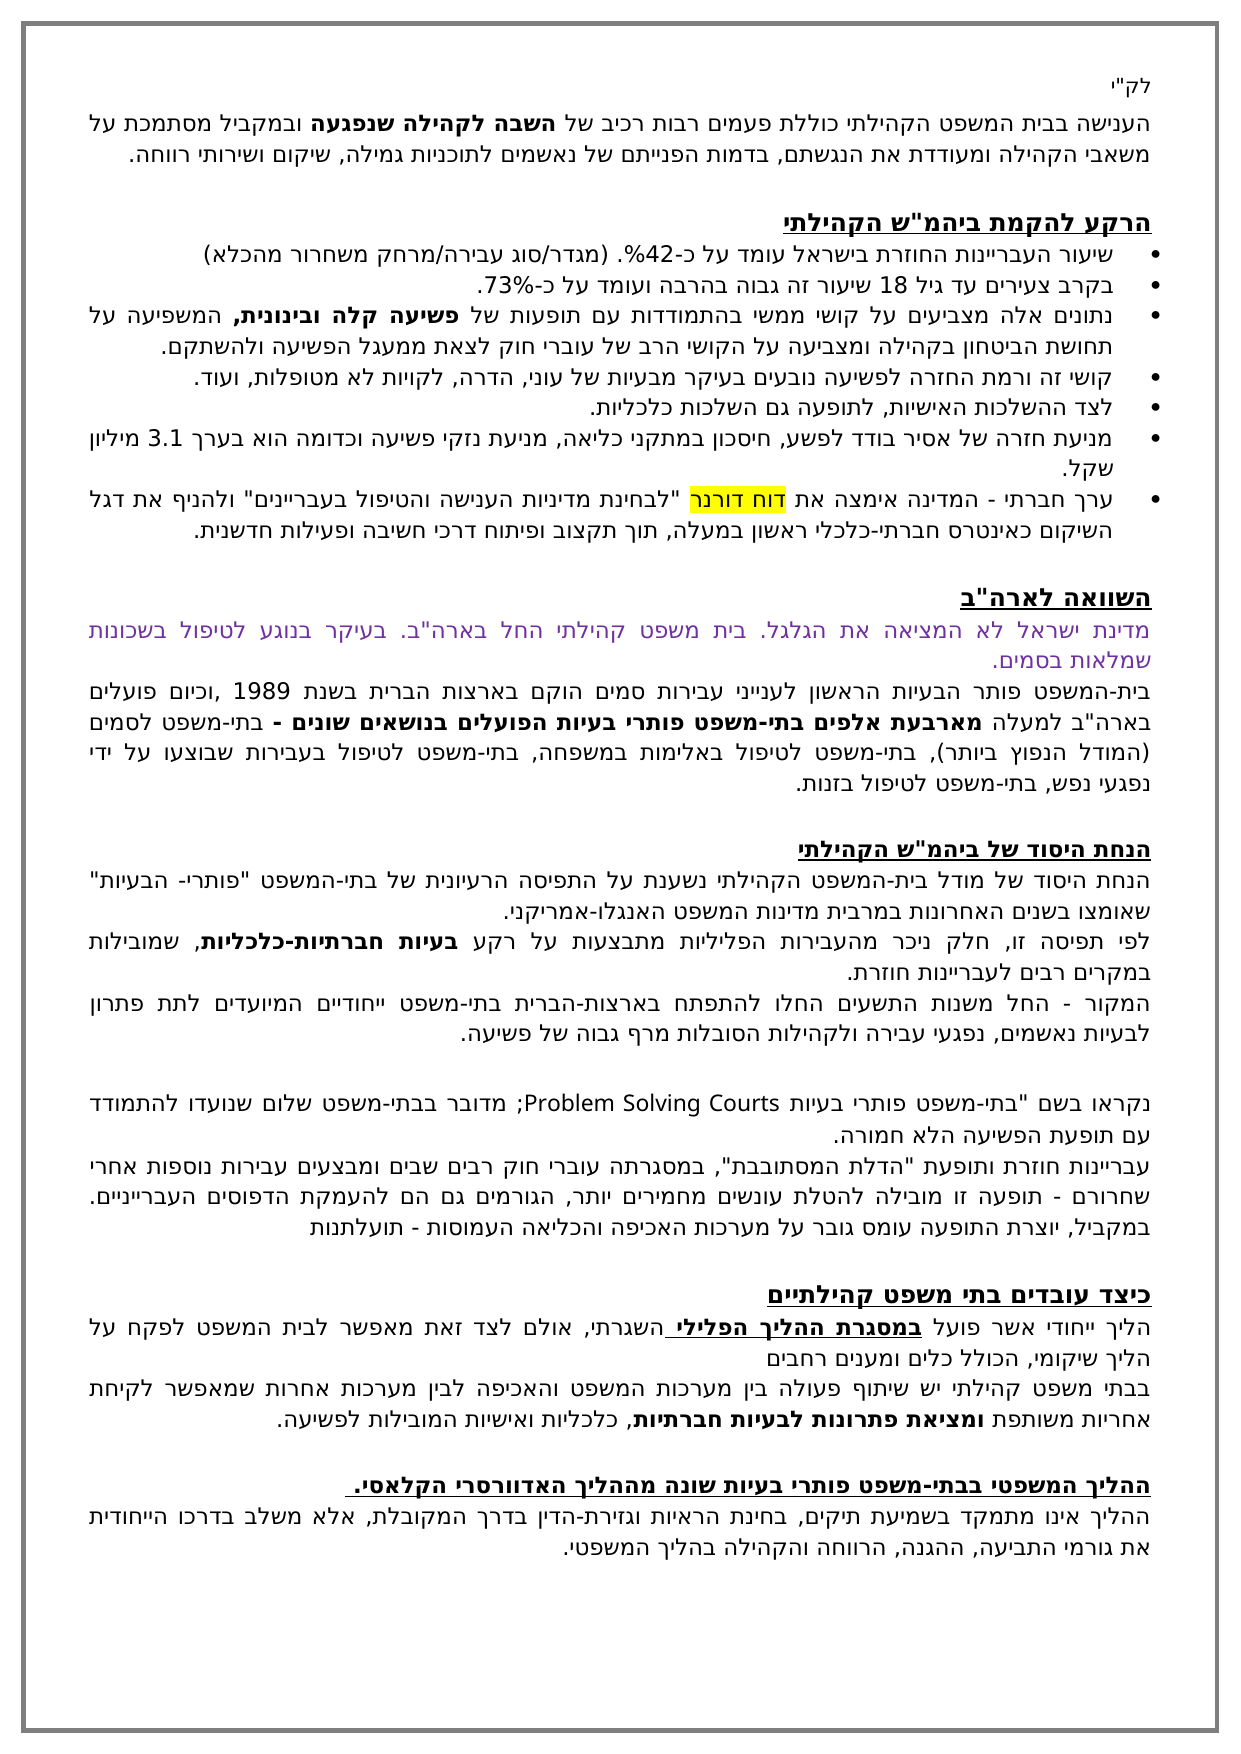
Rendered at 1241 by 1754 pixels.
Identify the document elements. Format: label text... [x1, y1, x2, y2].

list בקרב צעירים עד גיל 18 שיעור זה גבוה בהרבה ועומד על כ-73%. [89, 272, 1152, 298]
text עבריינות חוזרת ותופעת "הדלת המסתובבת", במסגרתה עוברי חוק רבים שבים ומבצעים עבירות נוספות אחרי שחרורם - תופעה זו מובילה להטלת עונשים מחמירים יותר, הגורמים גם הם להעמקת הדפוסים העברייניים. במקביל, יוצרת התופעה עומס גובר על מערכות האכיפה והכליאה העמוסות - תועלתנות [89, 1153, 1152, 1241]
text בית-המשפט פותר הבעיות הראשון לענייני עבירות סמים הוקם בארצות הברית בשנת 1989 ,וכיום פועלים בארה"ב למעלה מארבעת אלפים בתי-משפט פותרי בעיות הפועלים בנושאים שונים - בתי-משפט לסמים (המודל הנפוץ ביותר), בתי-משפט לטיפול באלימות במשפחה, בתי-משפט לטיפול בעבירות שבוצעו על ידי נפגעי נפש, בתי-משפט לטיפול בזנות. [89, 678, 1152, 797]
list ערך חברתי - המדינה אימצה את דוח דורנר "לבחינת מדיניות הענישה והטיפול בעבריינים" ולהניף את דגל השיקום כאינטרס חברתי-כלכלי ראשון במעלה, תוך תקצוב ופיתוח דרכי חשיבה ופעילות חדשנית. [89, 486, 1152, 543]
text הנחת היסוד של מודל בית-המשפט הקהילתי נשענת על התפיסה הרעיונית של בתי-המשפט "פותרי- הבעיות" שאומצו בשנים האחרונות במרבית מדינות המשפט האנגלו-אמריקני. [89, 867, 1152, 924]
list נתונים אלה מצביעים על קושי ממשי בהתמודדות עם תופעות של פשיעה קלה ובינונית, המשפיעה על תחושת הביטחון בקהילה ומצביעה על הקושי הרב של עוברי חוק לצאת ממעגל הפשיעה ולהשתקם. [89, 302, 1152, 360]
subtitle הרקע להקמת ביהמ"ש הקהילתי [89, 208, 1152, 237]
list קושי זה ורמת החזרה לפשיעה נובעים בעיקר מבעיות של עוני, הדרה, לקויות לא מטופלות, ועוד. [89, 364, 1152, 390]
list לצד ההשלכות האישיות, לתופעה גם השלכות כלכליות. [89, 394, 1152, 421]
list שיעור העבריינות החוזרת בישראל עומד על כ-%42. (מגדר/סוג עבירה/מרחק משחרור מהכלא) [89, 241, 1152, 268]
subtitle כיצד עובדים בתי משפט קהילתיים [89, 1281, 1152, 1310]
text ההליך אינו מתמקד בשמיעת תיקים, בחינת הראיות וגזירת-הדין בדרך המקובלת, אלא משלב בדרכו הייחודית את גורמי התביעה, ההגנה, הרווחה והקהילה בהליך המשפטי. [89, 1503, 1152, 1561]
text הנחת היסוד של ביהמ"ש הקהילתי [89, 837, 1152, 863]
text הענישה בבית המשפט הקהילתי כוללת פעמים רבות רכיב של השבה לקהילה שנפגעה ובמקביל מסתמכת על משאבי הקהילה ומעודדת את הנגשתם, בדמות הפנייתם של נאשמים לתוכניות גמילה, שיקום ושירותי רווחה. [89, 111, 1152, 168]
text בבתי משפט קהילתי יש שיתוף פעולה בין מערכות המשפט והאכיפה לבין מערכות אחרות שמאפשר לקיחת אחריות משותפת ומציאת פתרונות לבעיות חברתיות, כלכליות ואישיות המובילות לפשיעה. [89, 1375, 1152, 1433]
text ההליך המשפטי בבתי-משפט פותרי בעיות שונה מההליך האדוורסרי הקלאסי. [89, 1473, 1152, 1499]
text הליך ייחודי אשר פועל במסגרת ההליך הפלילי השגרתי, אולם לצד זאת מאפשר לבית המשפט לפקח על הליך שיקומי, הכולל כלים ומענים רחבים [89, 1314, 1152, 1371]
text לפי תפיסה זו, חלק ניכר מהעבירות הפליליות מתבצעות על רקע בעיות חברתיות-כלכליות, שמובילות במקרים רבים לעבריינות חוזרת. [89, 928, 1152, 986]
text המקור - החל משנות התשעים החלו להתפתח בארצות-הברית בתי-משפט ייחודיים המיועדים לתת פתרון לבעיות נאשמים, נפגעי עבירה ולקהילות הסובלות מרף גבוה של פשיעה. [89, 990, 1152, 1047]
text נקראו בשם "בתי-משפט פותרי בעיות Problem Solving Courts; מדובר בבתי-משפט שלום שנועדו להתמודד עם תופעת הפשיעה הלא חמורה. [89, 1087, 1152, 1149]
list מניעת חזרה של אסיר בודד לפשע, חיסכון במתקני כליאה, מניעת נזקי פשיעה וכדומה הוא בערך 3.1 מיליון שקל. [89, 425, 1152, 482]
text מדינת ישראל לא המציאה את הגלגל. בית משפט קהילתי החל בארה"ב. בעיקר בנוגע לטיפול בשכונות שמלאות בסמים. [89, 617, 1152, 674]
subtitle השוואה לארה"ב [89, 583, 1152, 613]
